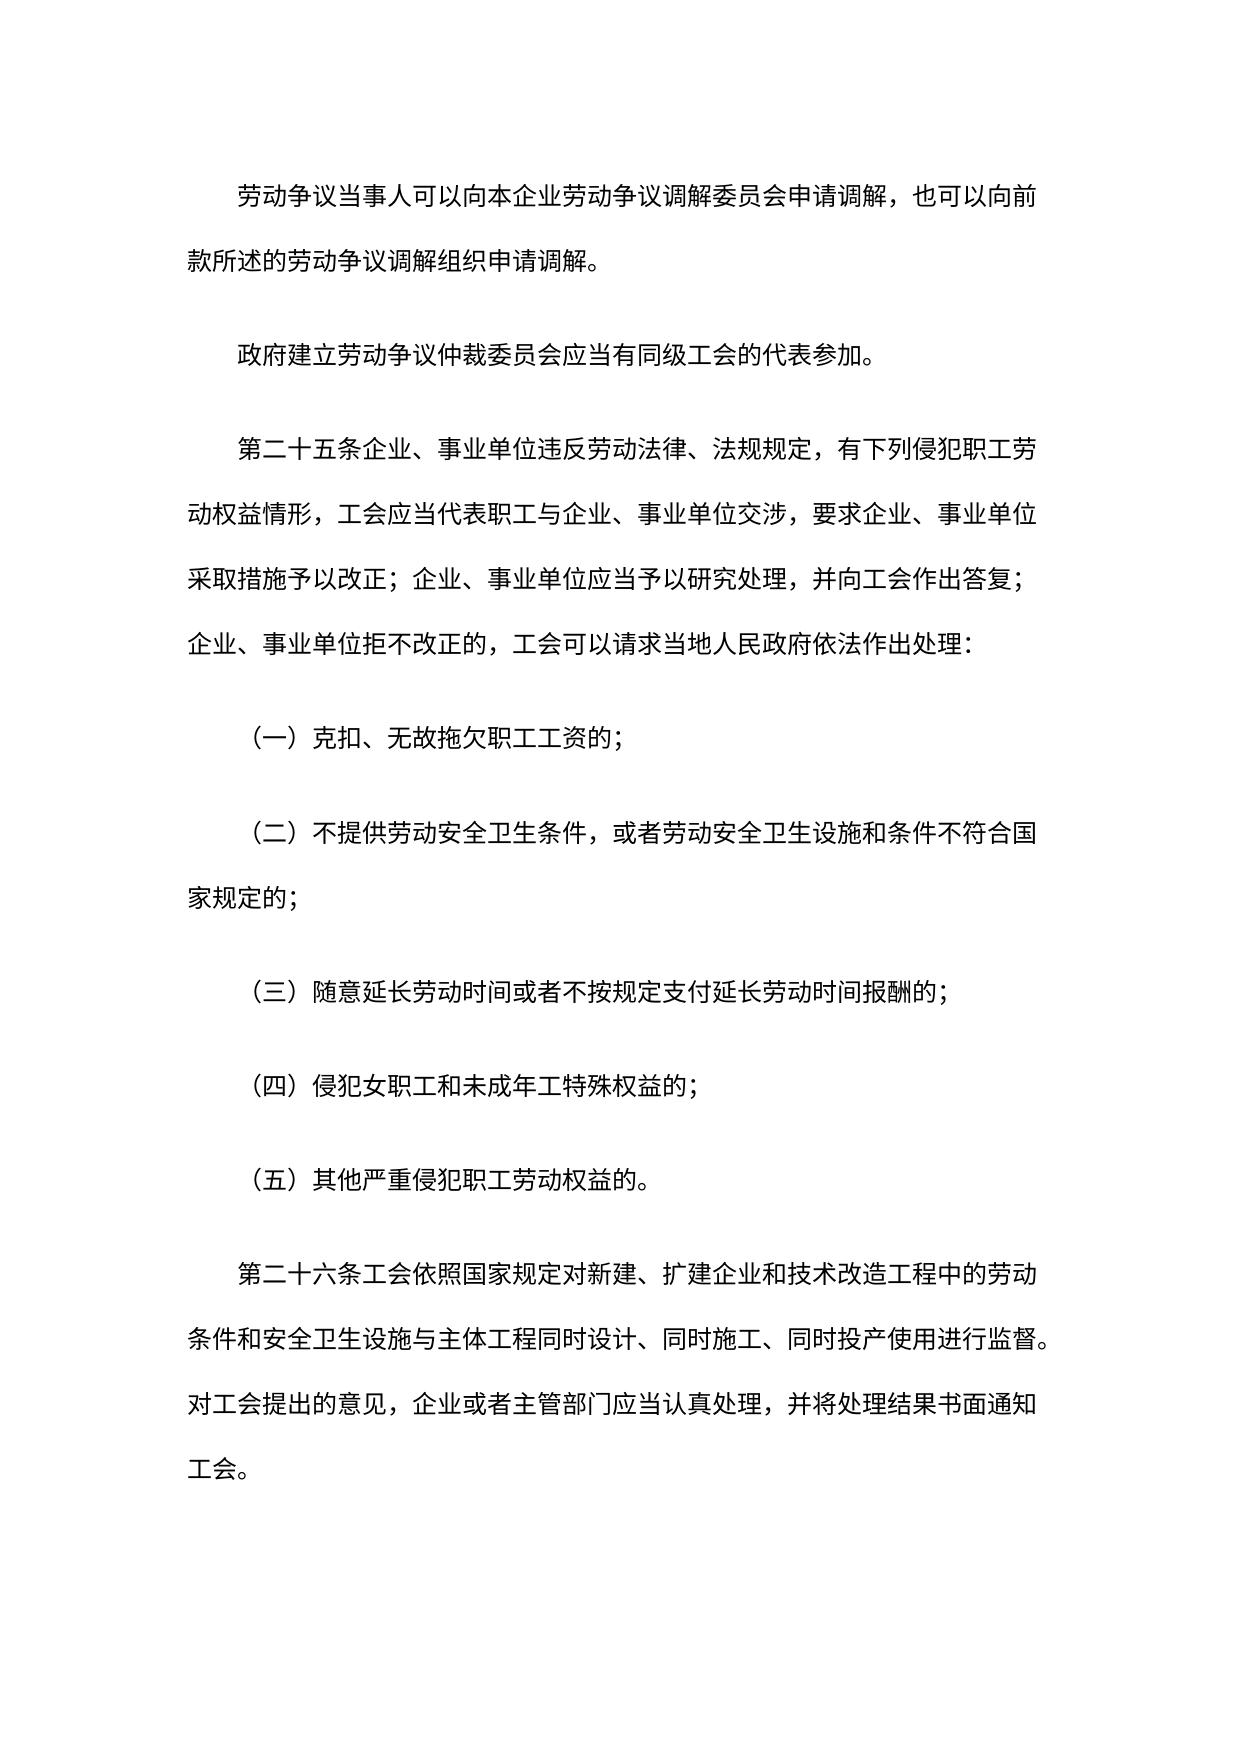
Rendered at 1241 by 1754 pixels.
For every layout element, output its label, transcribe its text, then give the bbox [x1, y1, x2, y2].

text （四）侵犯女职工和未成年工特殊权益的； [187, 1052, 1053, 1117]
text 劳动争议当事人可以向本企业劳动争议调解委员会申请调解，也可以向前款所述的劳动争议调解组织申请调解。 [187, 162, 1053, 292]
text 政府建立劳动争议仲裁委员会应当有同级工会的代表参加。 [187, 321, 1053, 386]
text 第二十六条工会依照国家规定对新建、扩建企业和技术改造工程中的劳动条件和安全卫生设施与主体工程同时设计、同时施工、同时投产使用进行监督。对工会提出的意见，企业或者主管部门应当认真处理，并将处理结果书面通知工会。 [187, 1240, 1053, 1500]
text （一）克扣、无故拖欠职工工资的； [187, 704, 1053, 769]
text （五）其他严重侵犯职工劳动权益的。 [187, 1146, 1053, 1211]
text （二）不提供劳动安全卫生条件，或者劳动安全卫生设施和条件不符合国家规定的； [187, 799, 1053, 929]
text 第二十五条企业、事业单位违反劳动法律、法规规定，有下列侵犯职工劳动权益情形，工会应当代表职工与企业、事业单位交涉，要求企业、事业单位采取措施予以改正；企业、事业单位应当予以研究处理，并向工会作出答复；企业、事业单位拒不改正的，工会可以请求当地人民政府依法作出处理： [187, 415, 1053, 675]
text （三）随意延长劳动时间或者不按规定支付延长劳动时间报酬的； [187, 958, 1053, 1023]
